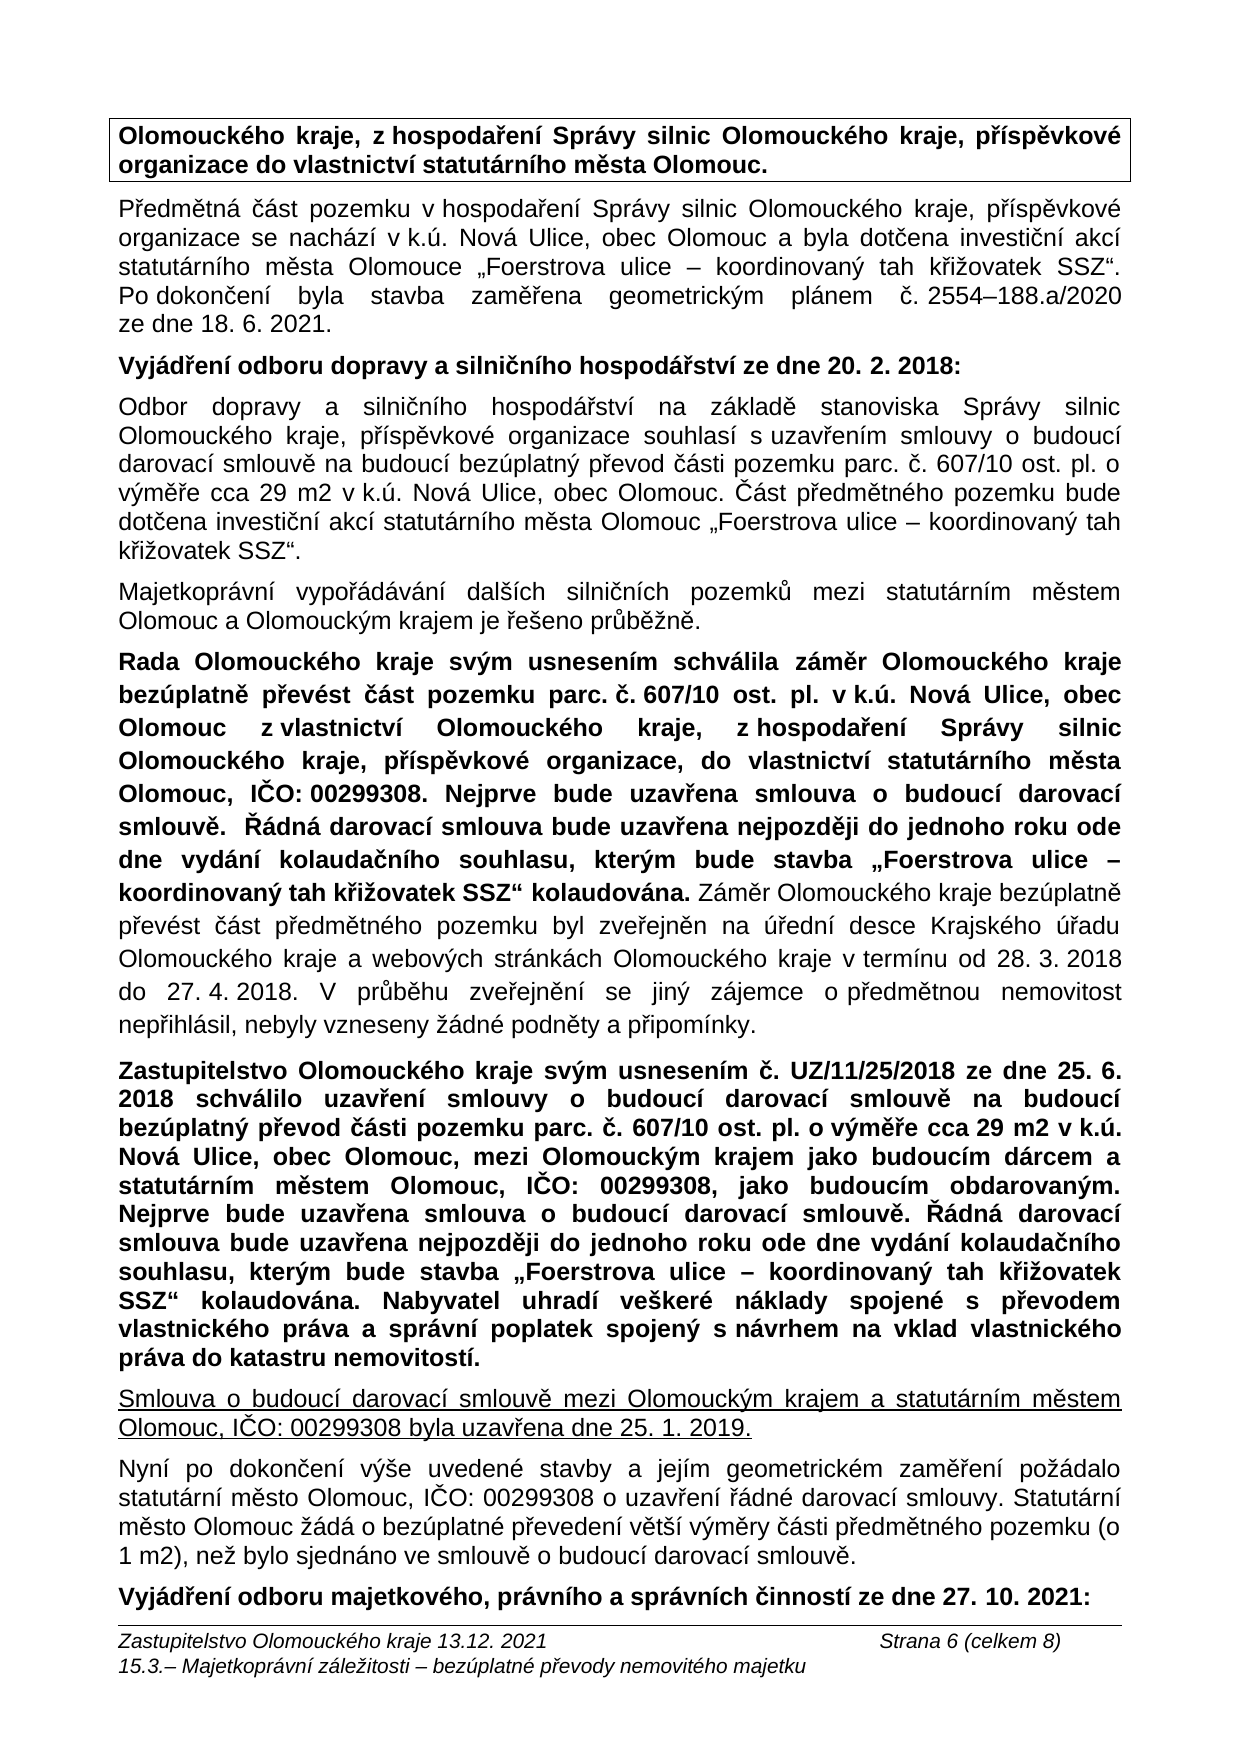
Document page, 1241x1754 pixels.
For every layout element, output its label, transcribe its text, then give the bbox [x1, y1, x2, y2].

text Odbor dopravy a silničního hospodářství na základě stanoviska Správy silnic Olomouckého kraje, příspěvkové organizace souhlasí s uzavřením smlouvy o budoucí darovací smlouvě na budoucí bezúplatný převod části pozemku parc. č. 607/10 ost. pl. o výměře cca 29 m2 v k.ú. Nová Ulice, obec Olomouc. Část předmětného pozemku bude dotčena investiční akcí statutárního města Olomouc „Foerstrova ulice – koordinovaný tah křižovatek SSZ“. [118, 392, 1122, 564]
text Vyjádření odboru majetkového, právního a správních činností ze dne 27. 10. 2021: [118, 1582, 1122, 1611]
text Zastupitelstvo Olomouckého kraje svým usnesením č. UZ/11/25/2018 ze dne 25. 6. 2018 schválilo uzavření smlouvy o budoucí darovací smlouvě na budoucí bezúplatný převod části pozemku parc. č. 607/10 ost. pl. o výměře cca 29 m2 v k.ú. Nová Ulice, obec Olomouc, mezi Olomouckým krajem jako budoucím dárcem a statutárním městem Olomouc, IČO: 00299308, jako budoucím obdarovaným. Nejprve bude uzavřena smlouva o budoucí darovací smlouvě. Řádná darovací smlouva bude uzavřena nejpozději do jednoho roku ode dne vydání kolaudačního souhlasu, kterým bude stavba „Foerstrova ulice – koordinovaný tah křižovatek SSZ“ kolaudována. Nabyvatel uhradí veškeré náklady spojené s převodem vlastnického práva a správní poplatek spojený s návrhem na vklad vlastnického práva do katastru nemovitostí. [118, 1056, 1122, 1372]
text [110, 119, 1130, 181]
text Majetkoprávní vypořádávání dalších silničních pozemků mezi statutárním městem Olomouc a Olomouckým krajem je řešeno průběžně. [118, 577, 1122, 634]
text Předmětná část pozemku v hospodaření Správy silnic Olomouckého kraje, příspěvkové organizace se nachází v k.ú. Nová Ulice, obec Olomouc a byla dotčena investiční akcí statutárního města Olomouce „Foerstrova ulice – koordinovaný tah křižovatek SSZ“. Po dokončení byla stavba zaměřena geometrickým plánem č. 2554–188.a/2020 ze dne 18. 6. 2021. [118, 194, 1122, 338]
text Vyjádření odboru dopravy a silničního hospodářství ze dne 20. 2. 2018: [118, 351, 1122, 379]
text Smlouva o budoucí darovací smlouvě mezi Olomouckým krajem a statutárním městem Olomouc, IČO: 00299308 byla uzavřena dne 25. 1. 2019. [118, 1411, 1122, 1442]
text Rada Olomouckého kraje svým usnesením schválila záměr Olomouckého kraje bezúplatně převést část pozemku parc. č. 607/10 ost. pl. v k.ú. Nová Ulice, obec Olomouc z vlastnictví Olomouckého kraje, z hospodaření Správy silnic Olomouckého kraje, příspěvkové organizace, do vlastnictví statutárního města Olomouc, IČO: 00299308. Nejprve bude uzavřena smlouva o budoucí darovací smlouvě. Řádná darovací smlouva bude uzavřena nejpozději do jednoho roku ode dne vydání kolaudačního souhlasu, kterým bude stavba „Foerstrova ulice – koordinovaný tah křižovatek SSZ“ kolaudována. Záměr Olomouckého kraje bezúplatně převést část předmětného pozemku byl zveřejněn na úřední desce Krajského úřadu Olomouckého kraje a webových stránkách Olomouckého kraje v termínu od 28. 3. 2018 do 27. 4. 2018. V průběhu zveřejnění se jiný zájemce o předmětnou nemovitost nepřihlásil, nebyly vzneseny žádné podněty a připomínky. [118, 647, 1122, 1039]
text Nyní po dokončení výše uvedené stavby a jejím geometrickém zaměření požádalo statutární město Olomouc, IČO: 00299308 o uzavření řádné darovací smlouvy. Statutární město Olomouc žádá o bezúplatné převedení větší výměry části předmětného pozemku (o 1 m2), než bylo sjednáno ve smlouvě o budoucí darovací smlouvě. [118, 1454, 1122, 1569]
text Smlouva o budoucí darovací smlouvě mezi Olomouckým krajem a statutárním městem Olomouc, IČO: 00299308 byla uzavřena dne 25. 1. 2019. [118, 1384, 1122, 1409]
